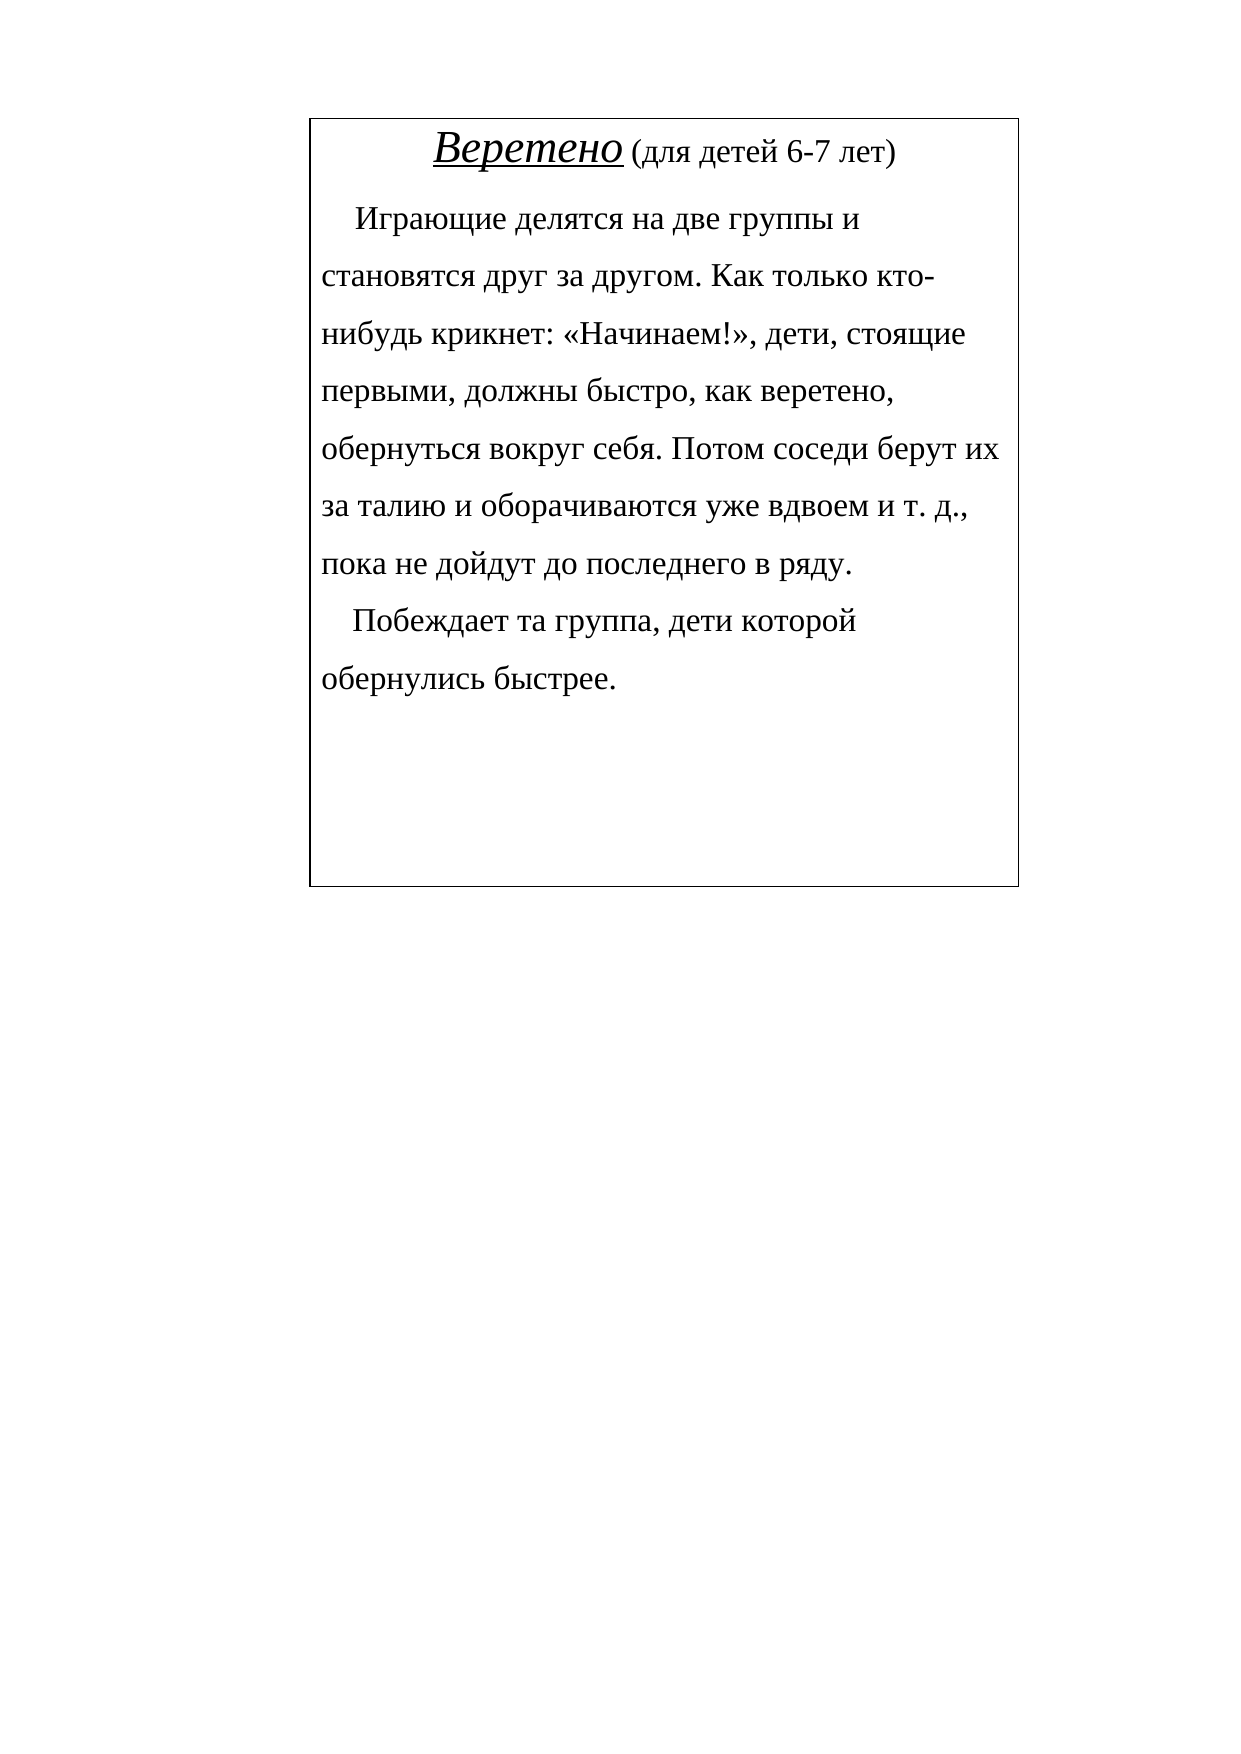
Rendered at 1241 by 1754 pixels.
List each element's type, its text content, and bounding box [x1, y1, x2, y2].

table_cell Веретено (для детей 6-7 лет) Играющие делятся на две группы и становятся друг за другом. Как только кто-нибудь крикнет: «Начинаем!», дети, стоящие первыми, должны быстро, как веретено, обернуться вокруг себя. Потом соседи берут их за талию и оборачиваются уже вдвоем и т. д., пока не дойдут до последнего в ряду. Побеждает та группа, дети которой обернулись быстрее. [311, 119, 1018, 886]
